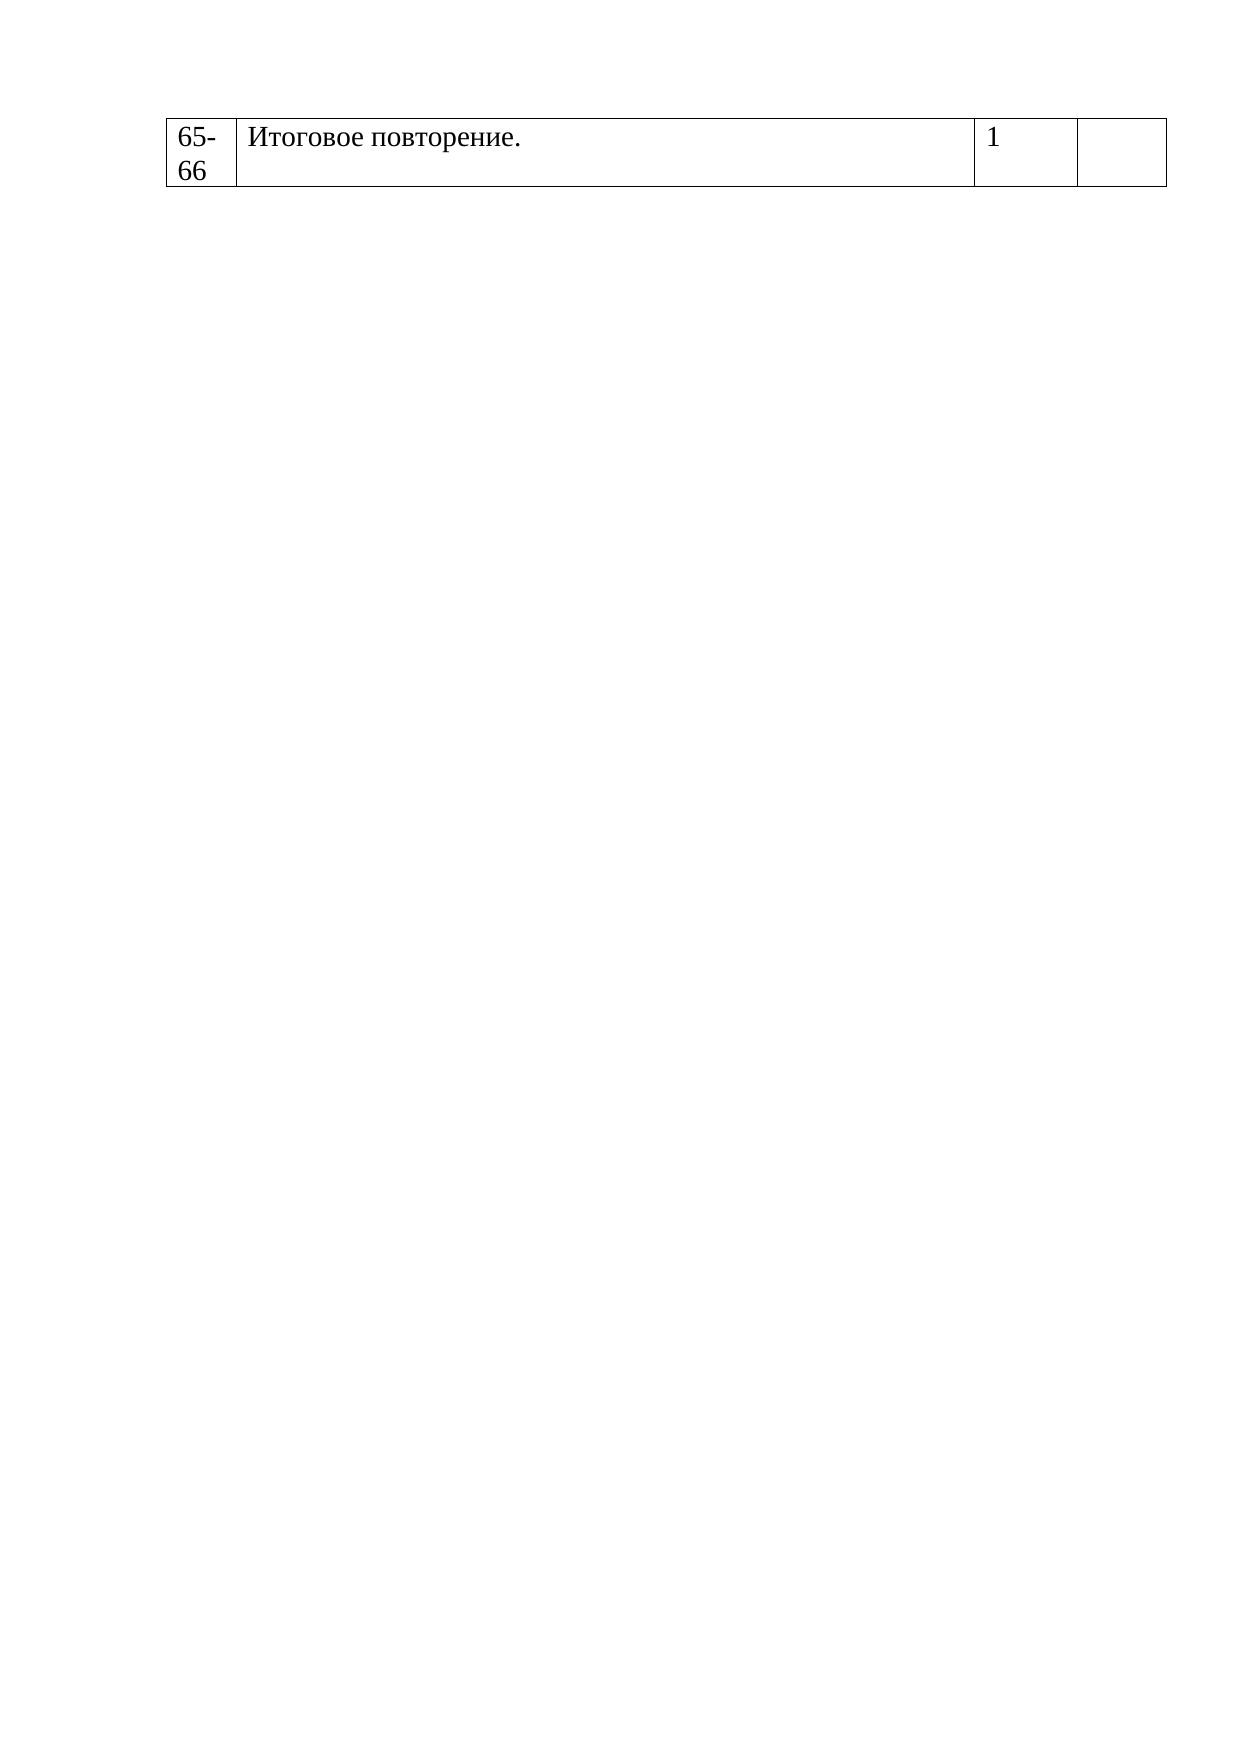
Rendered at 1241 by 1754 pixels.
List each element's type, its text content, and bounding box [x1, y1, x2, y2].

table_cell [1078, 119, 1166, 186]
table_cell 65-66 [167, 119, 236, 186]
table_cell 1 [975, 119, 1077, 186]
table_cell Итоговое повторение. [237, 119, 974, 186]
